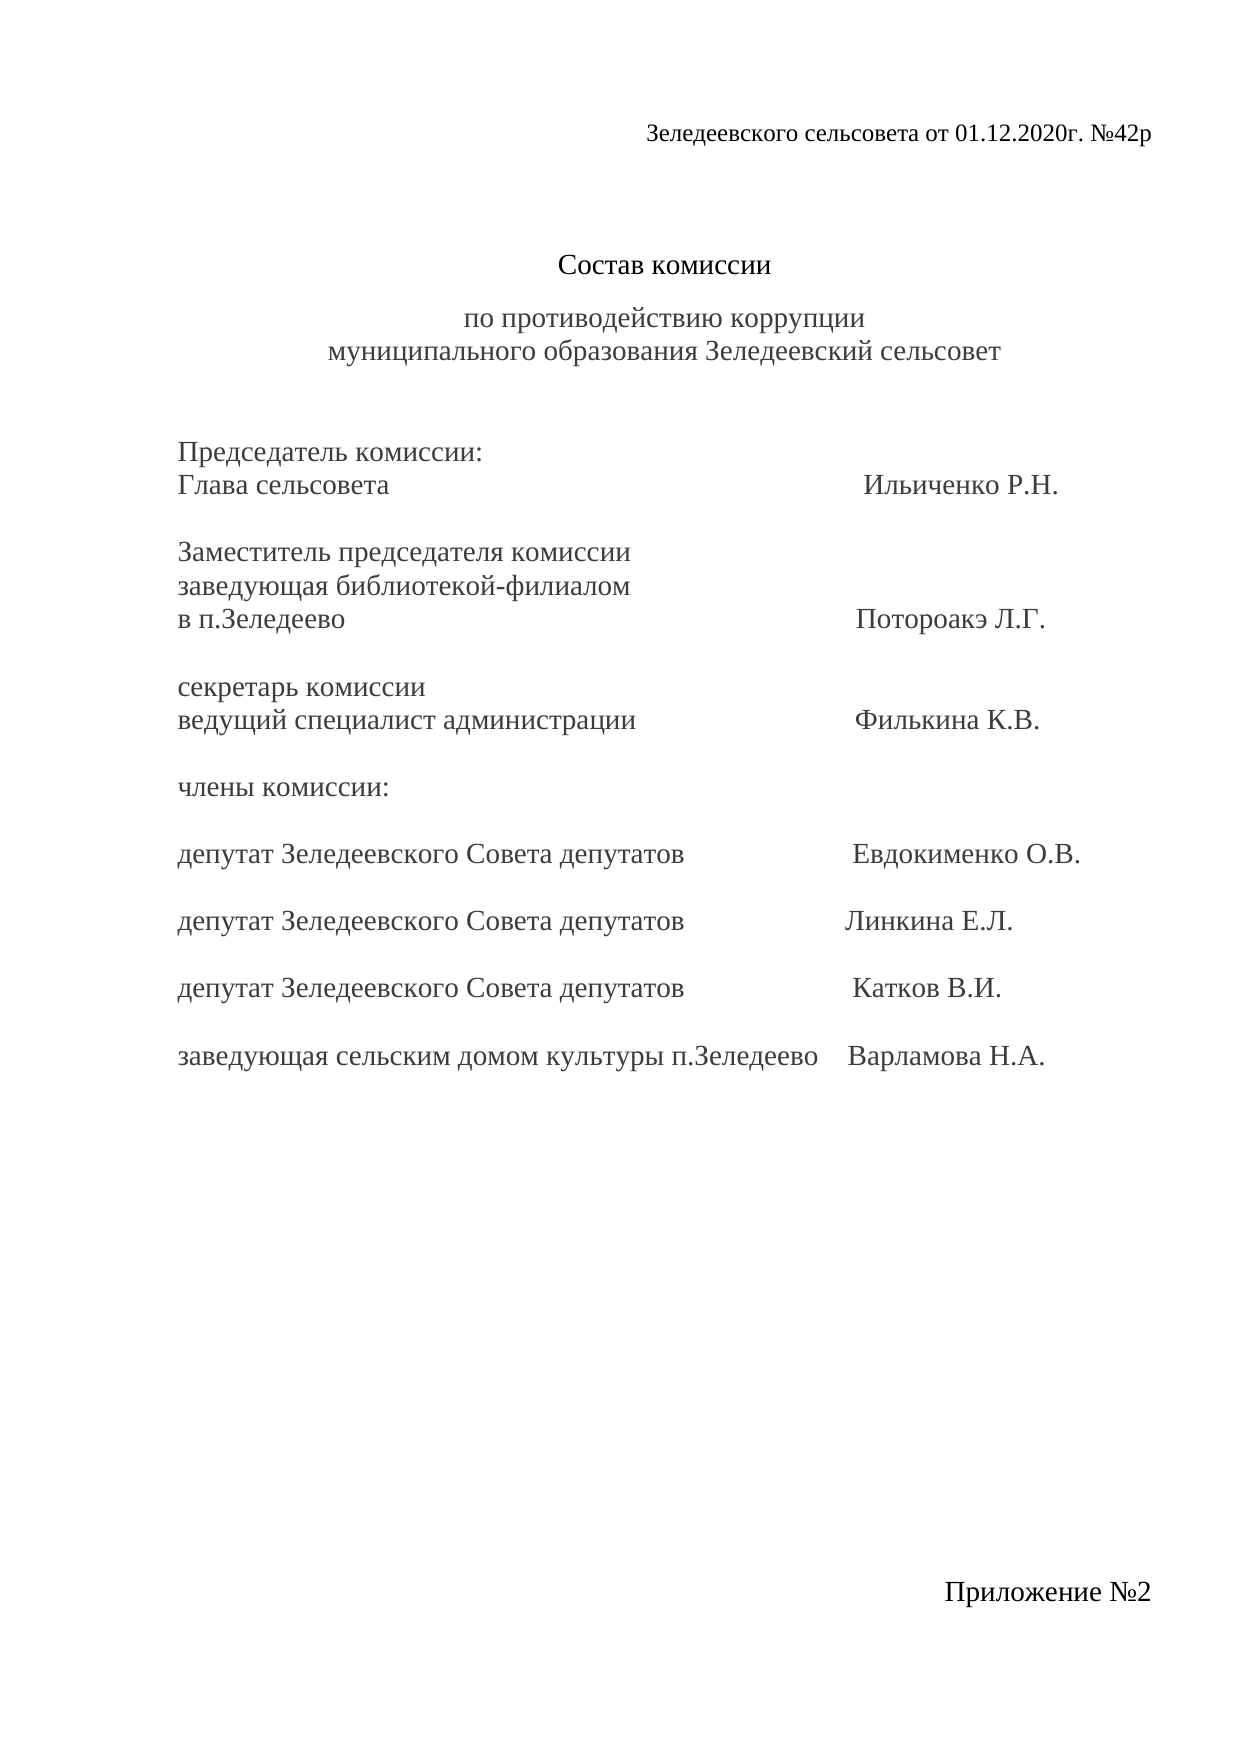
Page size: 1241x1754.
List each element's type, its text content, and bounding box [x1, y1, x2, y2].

text Зеледеевского сельсовета от 01.12.2020г. №42р [177, 118, 1152, 147]
text ведущий специалист администрации Филькина К.В. [177, 702, 1152, 736]
text секретарь комиссии [177, 669, 1152, 702]
text Состав комиссии [177, 247, 1152, 280]
text депутат Зеледеевского Совета депутатов Катков В.И. [177, 971, 1152, 1004]
text Заместитель председателя комиссии [177, 534, 1152, 568]
text заведующая библиотекой-филиалом [177, 568, 1152, 602]
text депутат Зеледеевского Совета депутатов Евдокименко О.В. [177, 836, 1152, 870]
text Приложение №2 [177, 1574, 1152, 1608]
text депутат Зеледеевского Совета депутатов Линкина Е.Л. [177, 903, 1152, 937]
text заведующая сельским домом культуры п.Зеледеево Варламова Н.А. [177, 1038, 1152, 1071]
text по противодействию коррупции [177, 300, 1152, 333]
text муниципального образования Зеледеевский сельсовет [177, 333, 1152, 367]
text Глава сельсовета Ильиченко Р.Н. [177, 467, 1152, 501]
text Председатель комиссии: [177, 434, 1152, 467]
text члены комиссии: [177, 769, 1152, 803]
text в п.Зеледеево Потороакэ Л.Г. [177, 602, 1152, 635]
